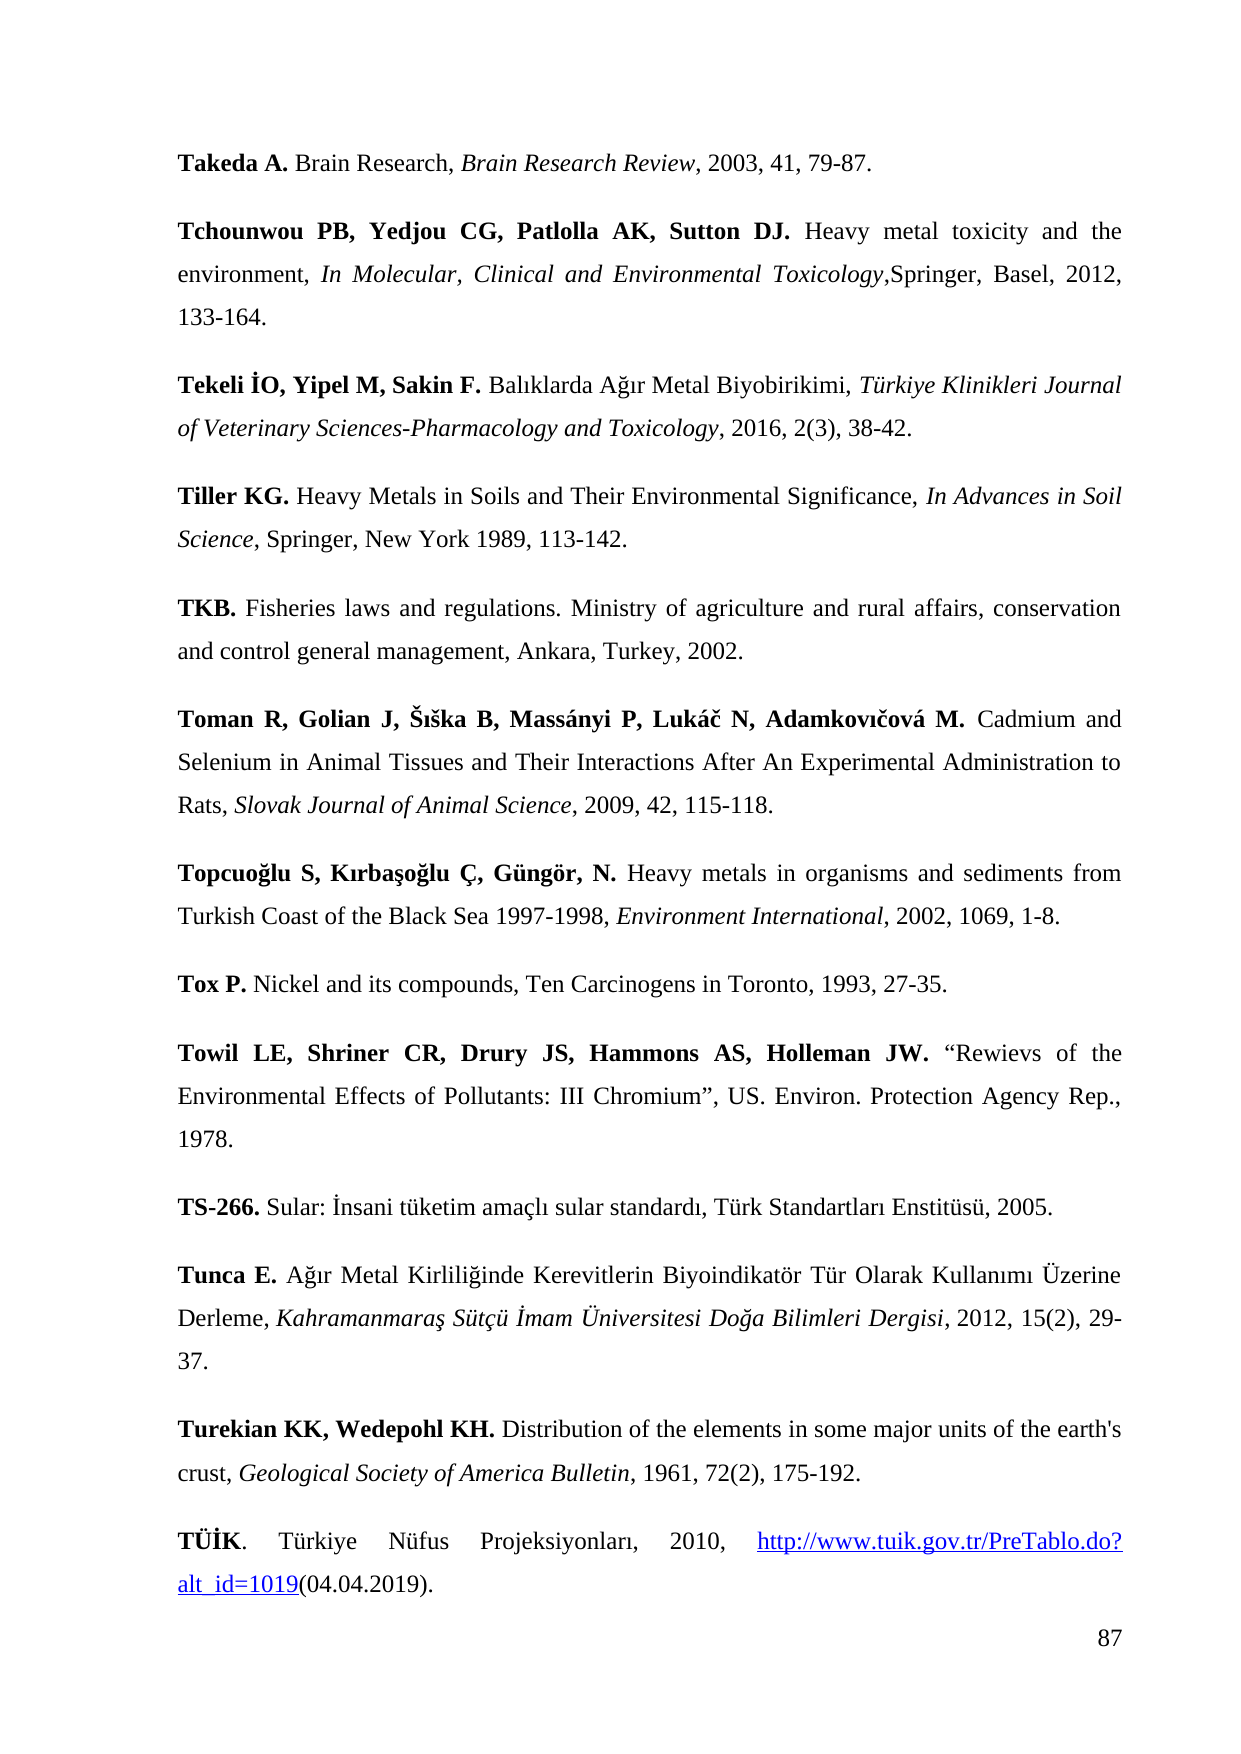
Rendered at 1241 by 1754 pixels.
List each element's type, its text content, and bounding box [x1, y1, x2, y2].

text Takeda A. Brain Research, Brain Research Review, 2003, 41, 79-87. [177, 148, 1122, 176]
text Tekeli İO, Yipel M, Sakin F. Balıklarda Ağır Metal Biyobirikimi, Türkiye Klinikleri Journal of Veterinary Sciences-Pharmacology and Toxicology, 2016, 2(3), 38-42. [177, 370, 1122, 442]
text Toman R, Golian J, Šıška B, Massányi P, Lukáč N, Adamkovıčová M. Cadmium and Selenium in Animal Tissues and Their Interactions After An Experimental Administration to Rats, Slovak Journal of Animal Science, 2009, 42, 115-118. [177, 704, 1122, 819]
text TS-266. Sular: İnsani tüketim amaçlı sular standardı, Türk Standartları Enstitüsü, 2005. [177, 1192, 1122, 1221]
text Tiller KG. Heavy Metals in Soils and Their Environmental Significance, In Advances in Soil Science, Springer, New York 1989, 113-142. [177, 481, 1122, 553]
text TÜİK. Türkiye Nüfus Projeksiyonları, 2010, http://www.tuik.gov.tr/PreTablo.do?alt_id=1019(04.04.2019). [177, 1526, 1122, 1598]
text TKB. Fisheries laws and regulations. Ministry of agriculture and rural affairs, conservation and control general management, Ankara, Turkey, 2002. [177, 593, 1122, 664]
text Towil LE, Shriner CR, Drury JS, Hammons AS, Holleman JW. “Rewievs of the Environmental Effects of Pollutants: III Chromium”, US. Environ. Protection Agency Rep., 1978. [177, 1038, 1122, 1153]
text Tchounwou PB, Yedjou CG, Patlolla AK, Sutton DJ. Heavy metal toxicity and the environment, In Molecular, Clinical and Environmental Toxicology,Springer, Basel, 2012, 133-164. [177, 216, 1122, 331]
text Topcuoğlu S, Kırbaşoğlu Ç, Güngör, N. Heavy metals in organisms and sediments from Turkish Coast of the Black Sea 1997-1998, Environment International, 2002, 1069, 1-8. [177, 858, 1122, 930]
text Tox P. Nickel and its compounds, Ten Carcinogens in Toronto, 1993, 27-35. [177, 969, 1122, 998]
text Tunca E. Ağır Metal Kirliliğinde Kerevitlerin Biyoindikatör Tür Olarak Kullanımı Üzerine Derleme, Kahramanmaraş Sütçü İmam Üniversitesi Doğa Bilimleri Dergisi, 2012, 15(2), 29-37. [177, 1260, 1122, 1375]
text Turekian KK, Wedepohl KH. Distribution of the elements in some major units of the earth's crust, Geological Society of America Bulletin, 1961, 72(2), 175-192. [177, 1414, 1122, 1486]
